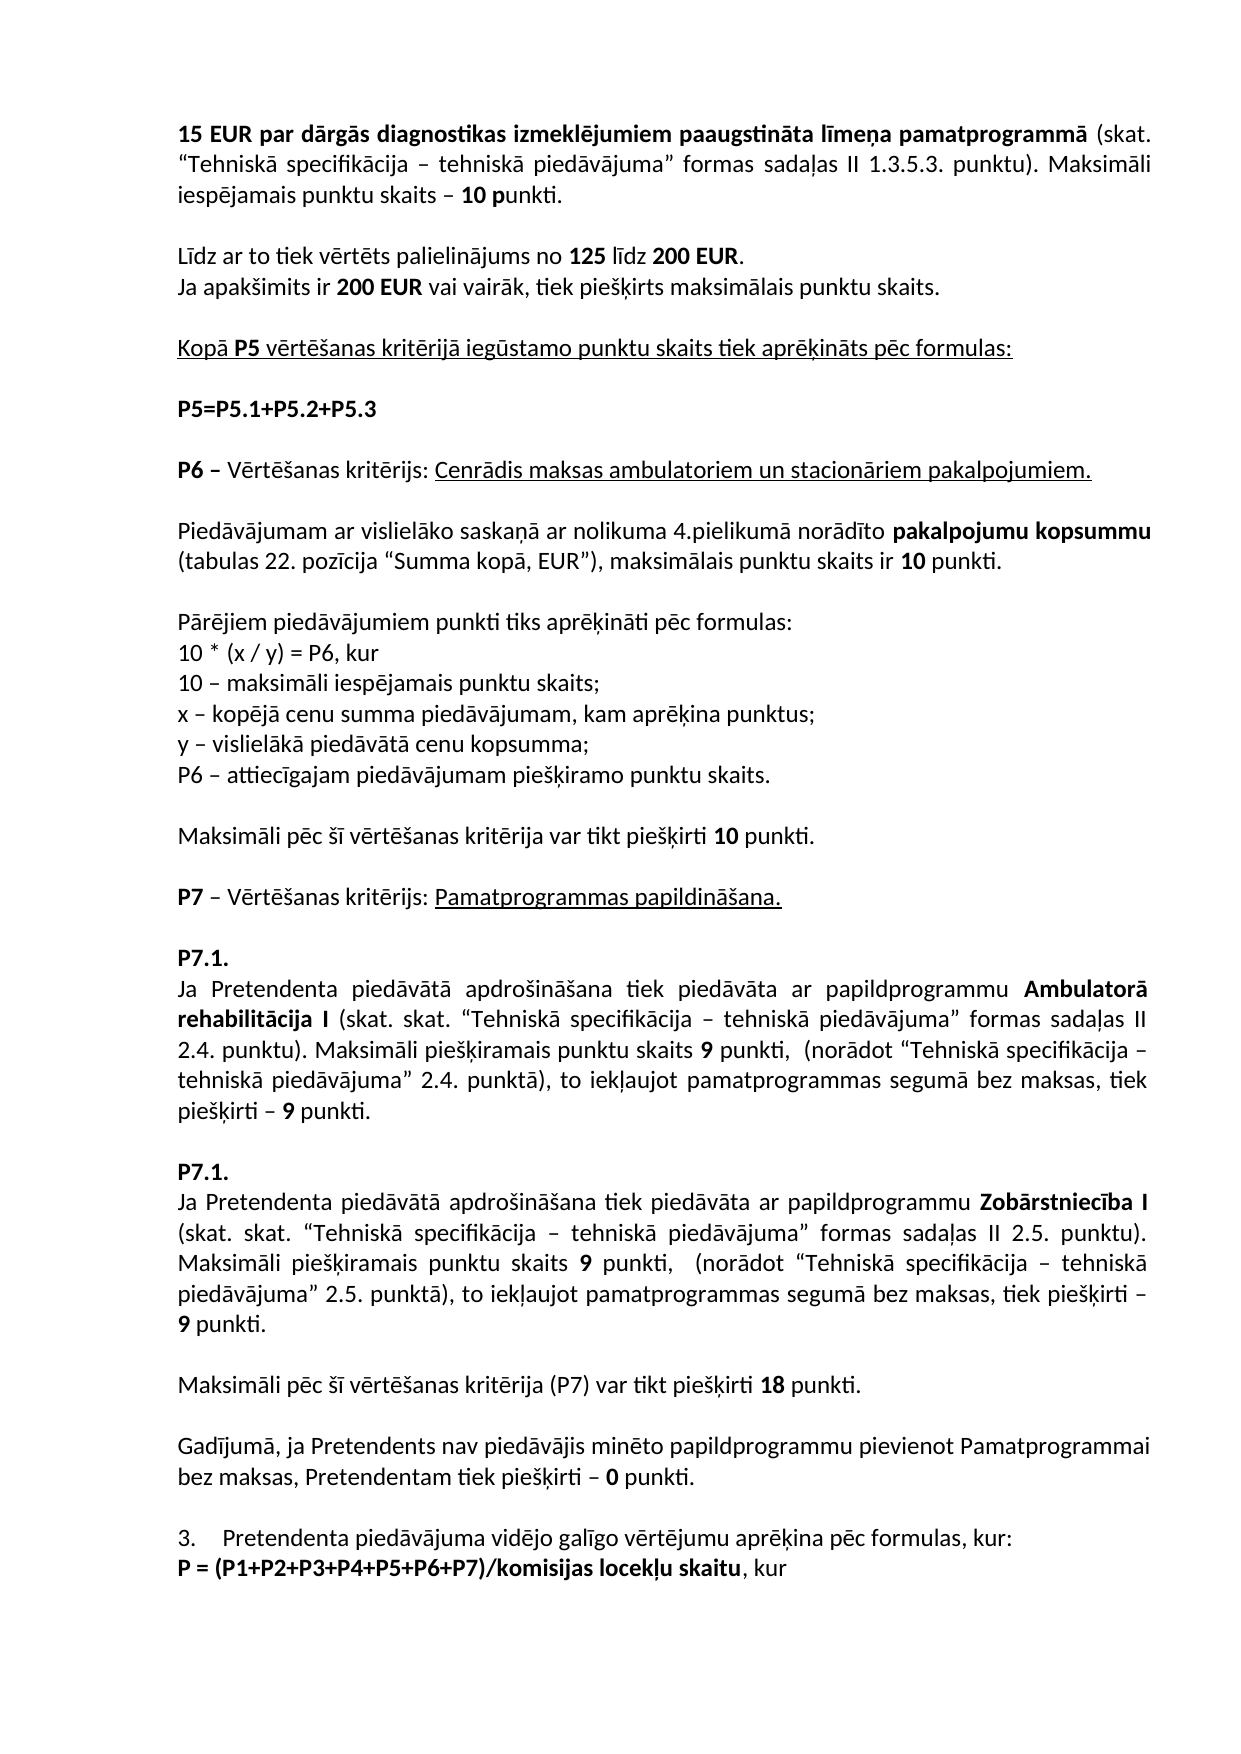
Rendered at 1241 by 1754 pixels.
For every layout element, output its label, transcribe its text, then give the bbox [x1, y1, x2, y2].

text 15 EUR par dārgās diagnostikas izmeklējumiem paaugstināta līmeņa pamatprogrammā (skat. “Tehniskā specifikācija – tehniskā piedāvājuma” formas sadaļas II 1.3.5.3. punktu). Maksimāli iespējamais punktu skaits – 10 punkti. [177, 118, 1152, 210]
text x – kopējā cenu summa piedāvājumam, kam aprēķina punktus; [177, 698, 1152, 728]
text y – vislielākā piedāvātā cenu kopsumma; [177, 728, 1152, 759]
text P = (P1+P2+P3+P4+P5+P6+P7)/komisijas locekļu skaitu, kur [177, 1553, 1152, 1583]
text 10 * (x / y) = P6, kur [177, 637, 1152, 667]
text Ja Pretendenta piedāvātā apdrošināšana tiek piedāvāta ar papildprogrammu Ambulatorā rehabilitācija I (skat. skat. “Tehniskā specifikācija – tehniskā piedāvājuma” formas sadaļas II 2.4. punktu). Maksimāli piešķiramais punktu skaits 9 punkti, (norādot “Tehniskā specifikācija – tehniskā piedāvājuma” 2.4. punktā), to iekļaujot pamatprogrammas segumā bez maksas, tiek piešķirti – 9 punkti. [177, 973, 1148, 1125]
text Maksimāli pēc šī vērtēšanas kritērija var tikt piešķirti 10 punkti. [177, 820, 1152, 851]
text P6 – Vērtēšanas kritērijs: Cenrādis maksas ambulatoriem un stacionāriem pakalpojumiem. [177, 454, 1152, 484]
text Kopā P5 vērtēšanas kritērijā iegūstamo punktu skaits tiek aprēķināts pēc formulas: [177, 332, 1152, 362]
text Līdz ar to tiek vērtēts palielinājums no 125 līdz 200 EUR. [177, 240, 1152, 271]
text Ja apakšimits ir 200 EUR vai vairāk, tiek piešķirts maksimālais punktu skaits. [177, 271, 1152, 301]
text P6 – attiecīgajam piedāvājumam piešķiramo punktu skaits. [177, 759, 1152, 789]
text P5=P5.1+P5.2+P5.3 [177, 393, 1152, 423]
text 10 – maksimāli iespējamais punktu skaits; [177, 667, 1152, 698]
text Gadījumā, ja Pretendents nav piedāvājis minēto papildprogrammu pievienot Pamatprogrammai bez maksas, Pretendentam tiek piešķirti – 0 punkti. [177, 1431, 1152, 1492]
text P7 – Vērtēšanas kritērijs: Pamatprogrammas papildināšana. [177, 881, 1148, 912]
list Pretendenta piedāvājuma vidējo galīgo vērtējumu aprēķina pēc formulas, kur: [177, 1522, 1152, 1553]
text Pārējiem piedāvājumiem punkti tiks aprēķināti pēc formulas: [177, 606, 1152, 637]
text P7.1. [177, 942, 1148, 973]
text Ja Pretendenta piedāvātā apdrošināšana tiek piedāvāta ar papildprogrammu Zobārstniecība I (skat. skat. “Tehniskā specifikācija – tehniskā piedāvājuma” formas sadaļas II 2.5. punktu). Maksimāli piešķiramais punktu skaits 9 punkti, (norādot “Tehniskā specifikācija – tehniskā piedāvājuma” 2.5. punktā), to iekļaujot pamatprogrammas segumā bez maksas, tiek piešķirti – 9 punkti. [177, 1186, 1148, 1339]
text Maksimāli pēc šī vērtēšanas kritērija (P7) var tikt piešķirti 18 punkti. [177, 1369, 1152, 1400]
text Piedāvājumam ar vislielāko saskaņā ar nolikuma 4.pielikumā norādīto pakalpojumu kopsummu (tabulas 22. pozīcija “Summa kopā, EUR”), maksimālais punktu skaits ir 10 punkti. [177, 515, 1152, 576]
text P7.1. [177, 1156, 1148, 1186]
